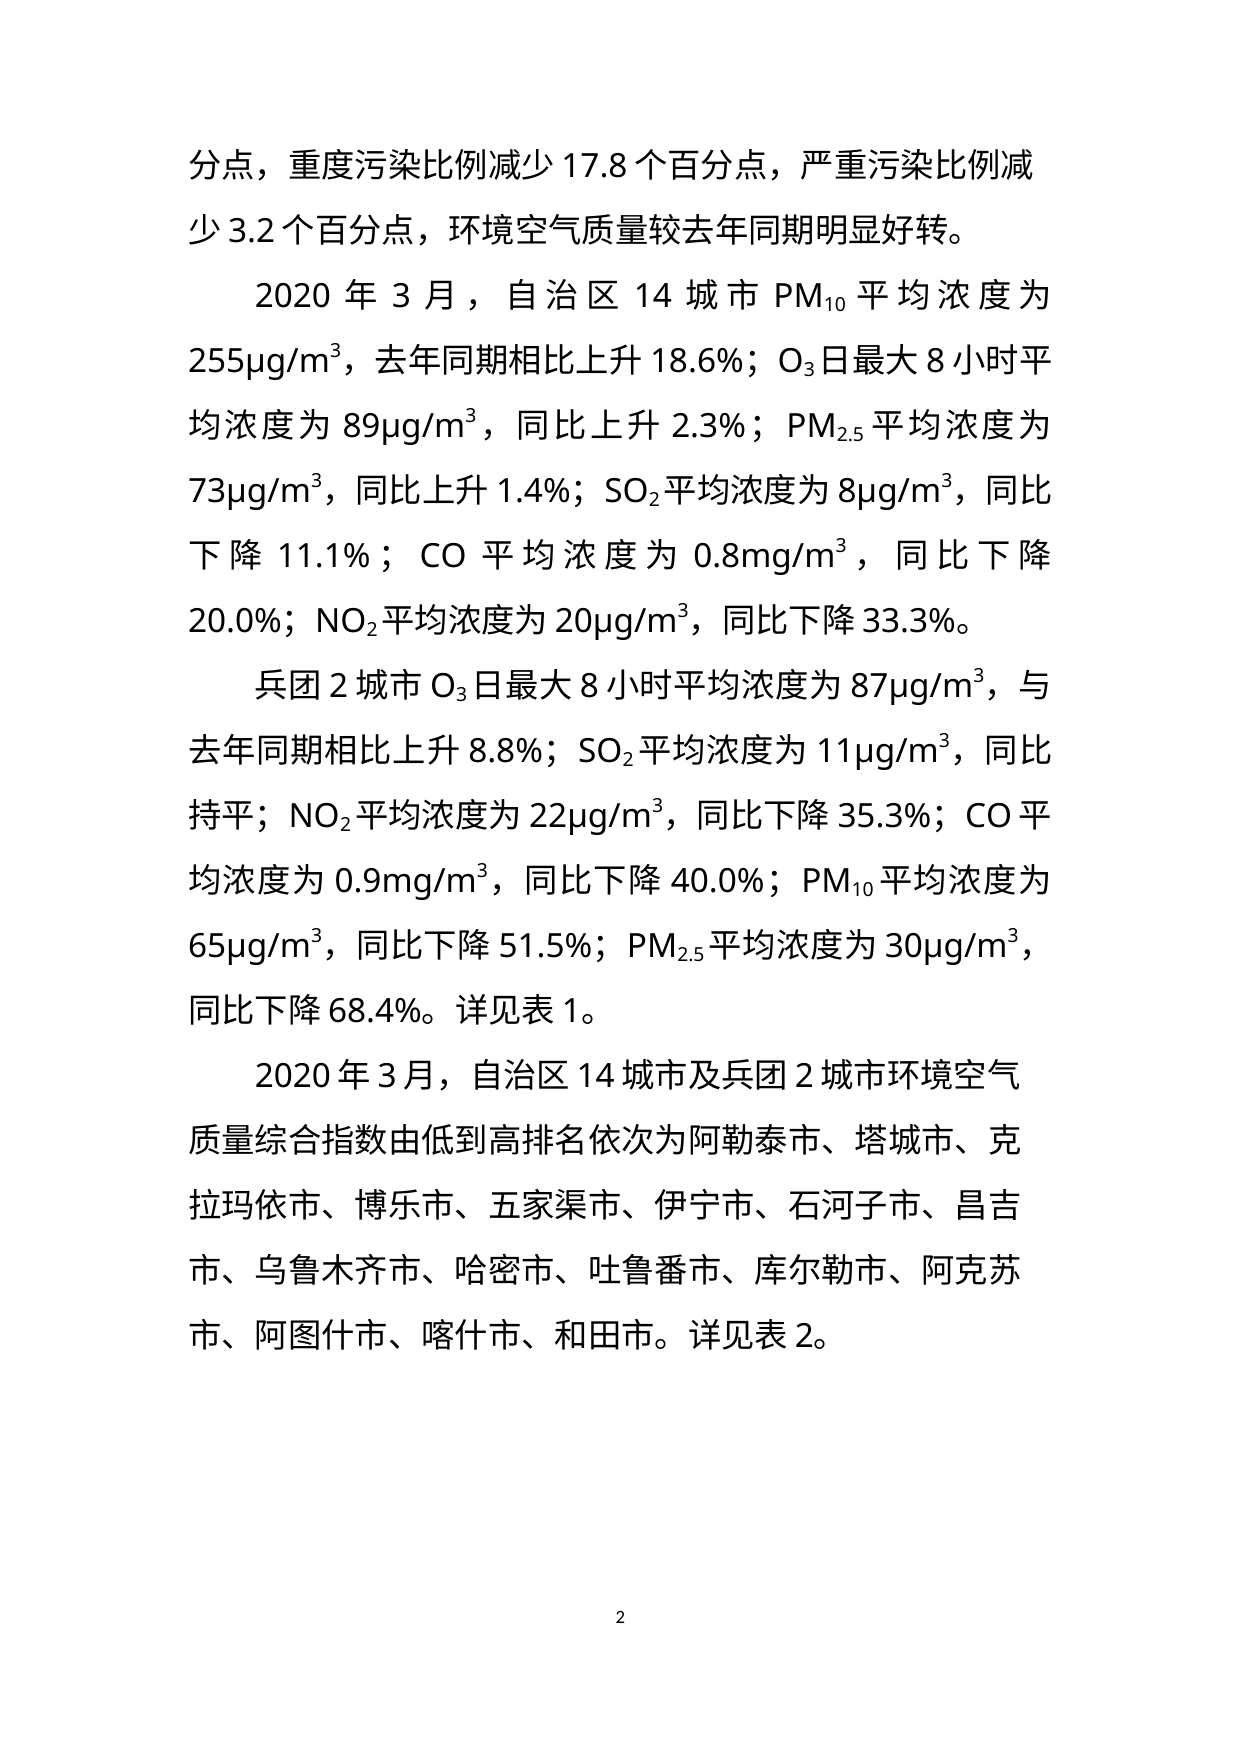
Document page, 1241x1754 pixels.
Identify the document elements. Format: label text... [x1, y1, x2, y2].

text 2020年3月，自治区14城市PM10平均浓度为255μg/m3，去年同期相比上升18.6%；O3日最大8小时平均浓度为89μg/m3，同比上升2.3%；PM2.5平均浓度为73μg/m3，同比上升1.4%；SO2平均浓度为8μg/m3，同比下降11.1%；CO平均浓度为0.8mg/m3，同比下降20.0%；NO2平均浓度为20μg/m3，同比下降33.3%。 [188, 260, 1052, 650]
text 兵团2城市O3日最大8小时平均浓度为87μg/m3，与去年同期相比上升8.8%；SO2平均浓度为11μg/m3，同比持平；NO2平均浓度为22μg/m3，同比下降35.3%；CO平均浓度为0.9mg/m3，同比下降40.0%；PM10平均浓度为65μg/m3，同比下降51.5%；PM2.5平均浓度为30μg/m3，同比下降68.4%。详见表1。 [188, 650, 1052, 1040]
text 2020年3月，自治区14城市及兵团2城市环境空气质量综合指数由低到高排名依次为阿勒泰市、塔城市、克拉玛依市、博乐市、五家渠市、伊宁市、石河子市、昌吉市、乌鲁木齐市、哈密市、吐鲁番市、库尔勒市、阿克苏市、阿图什市、喀什市、和田市。详见表2。 [188, 1040, 1052, 1365]
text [188, 130, 1052, 260]
